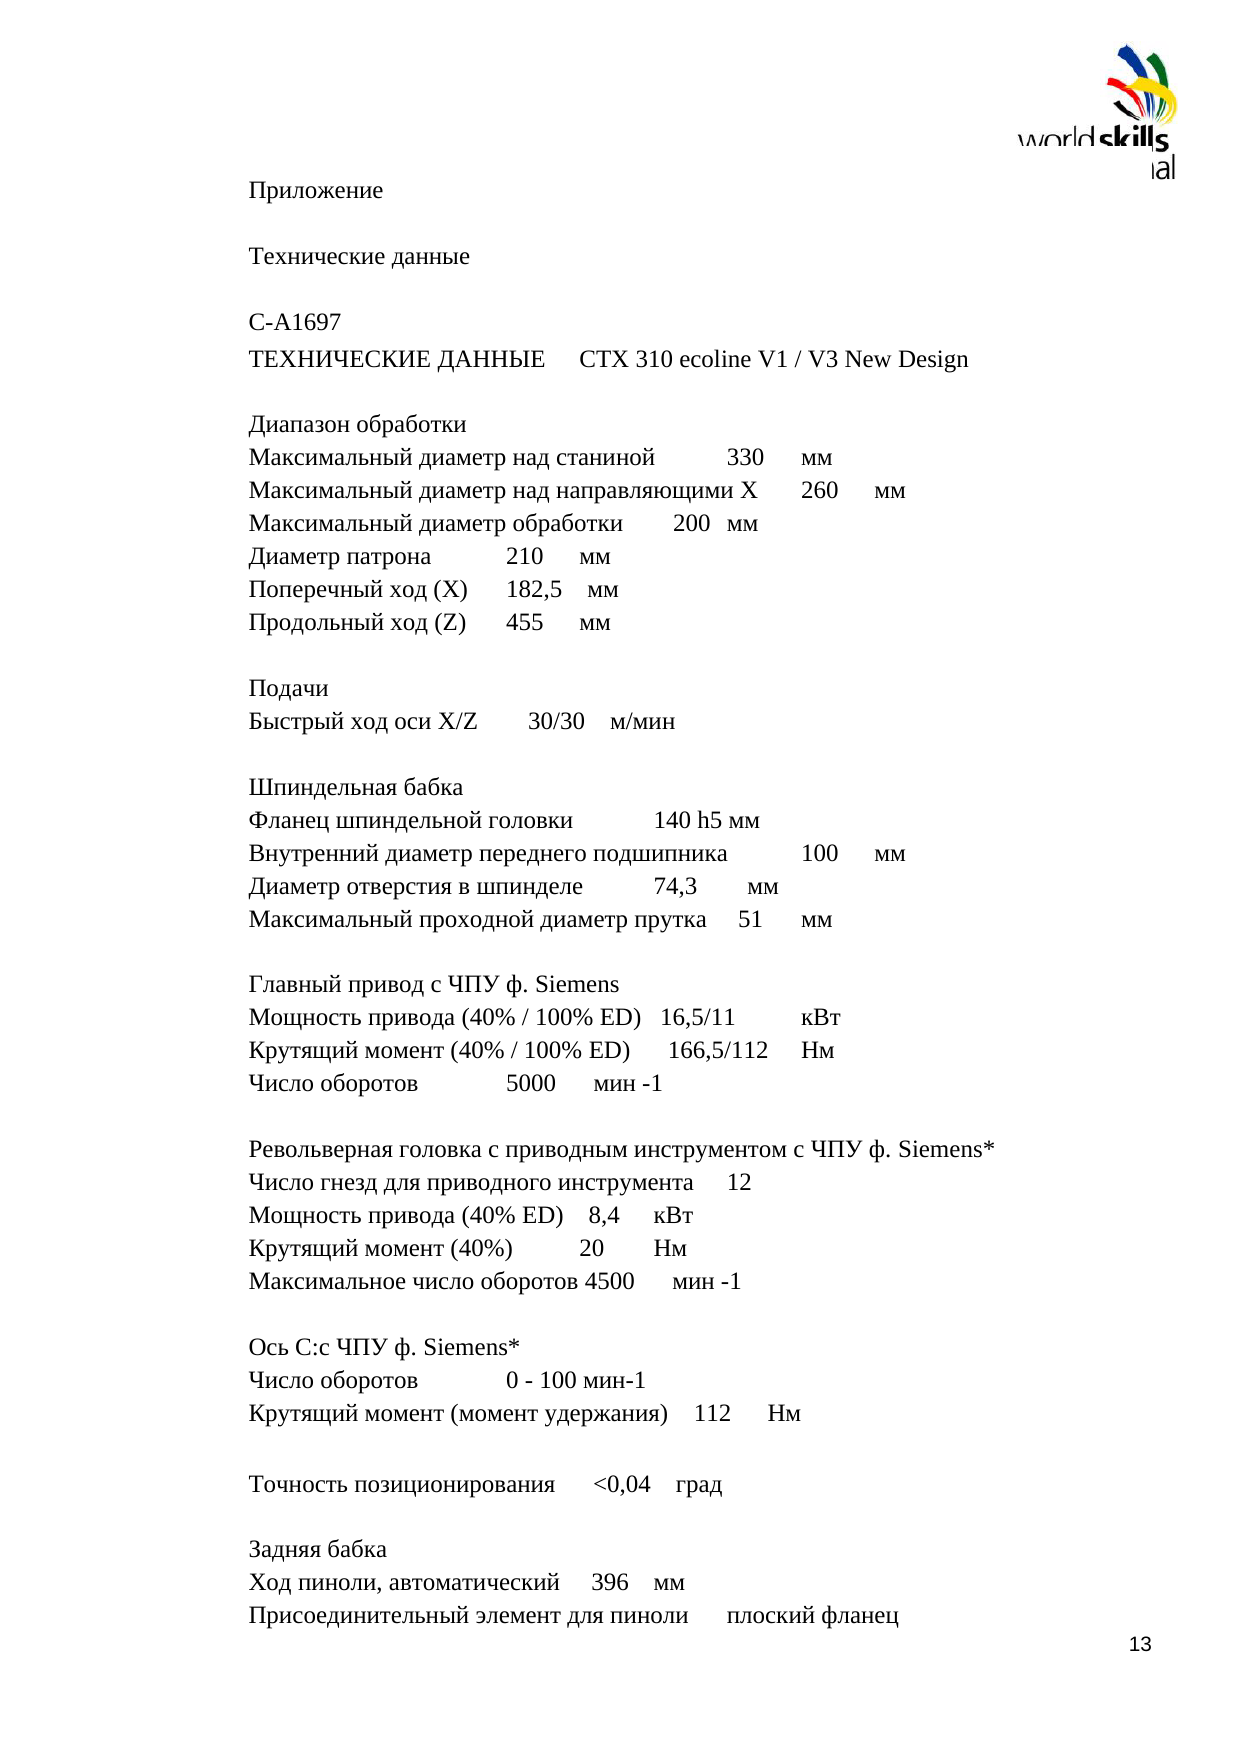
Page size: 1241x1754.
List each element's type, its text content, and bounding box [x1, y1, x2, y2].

text Максимальный диаметр над станиной 330 мм [248, 439, 1152, 472]
text Присоединительный элемент для пиноли плоский фланец [248, 1597, 1152, 1630]
text Мощность привода (40% ED) 8,4 кВт [248, 1197, 1152, 1230]
text C-A1697 [248, 278, 1152, 344]
text Главный привод с ЧПУ ф. Siemens [248, 966, 1152, 999]
text Шпиндельная бабка [248, 769, 1152, 802]
text ТЕХНИЧЕСКИЕ ДАННЫЕ CTX 310 ecoline V1 / V3 New Design [248, 344, 1152, 372]
text Крутящий момент (момент удержания) 112 Нм [248, 1395, 1152, 1428]
text Приложение [248, 146, 1152, 212]
text Револьверная головка с приводным инструментом c ЧПУ ф. Siemens* Число гнезд для приводного инструмента 12 [248, 1131, 1152, 1197]
text Число оборотов 5000 мин -1 [248, 1065, 1152, 1098]
text Подачи [248, 673, 1152, 702]
text Внутренний диаметр переднего подшипника 100 мм [248, 835, 1152, 868]
text Максимальное число оборотов 4500 мин -1 [248, 1263, 1152, 1296]
text Фланец шпиндельной головки 140 h5 мм [248, 802, 1152, 835]
text Диаметр отверстия в шпинделе 74,3 мм [248, 868, 1152, 901]
text Быстрый ход оси X/Z 30/30 м/мин [248, 706, 1152, 735]
text Задняя бабка [248, 1531, 1152, 1564]
text Поперечный ход (X) 182,5 мм [248, 571, 1152, 604]
text Ход пиноли, автоматический 396 мм [248, 1564, 1152, 1597]
text Точность позиционирования <0,04 град [248, 1469, 1152, 1498]
text Максимальный диаметр обработки 200 мм [248, 505, 1152, 538]
text Продольный ход (Z) 455 мм [248, 604, 1152, 637]
text Диапазон обработки [248, 406, 1152, 439]
text Крутящий момент (40%) 20 Нм [248, 1230, 1152, 1263]
text Ось C:c ЧПУ ф. Siemens* [248, 1329, 1152, 1362]
text Мощность привода (40% / 100% ED) 16,5/11 кВт [248, 999, 1152, 1032]
text Крутящий момент (40% / 100% ED) 166,5/112 Нм [248, 1032, 1152, 1065]
text Технические данные [248, 212, 1152, 278]
text Максимальный диаметр над направляющими X 260 мм [248, 472, 1152, 505]
text Максимальный проходной диаметр прутка 51 мм [248, 901, 1152, 934]
text Число оборотов 0 - 100 мин-1 [248, 1362, 1152, 1395]
text Диаметр патрона 210 мм [248, 538, 1152, 571]
